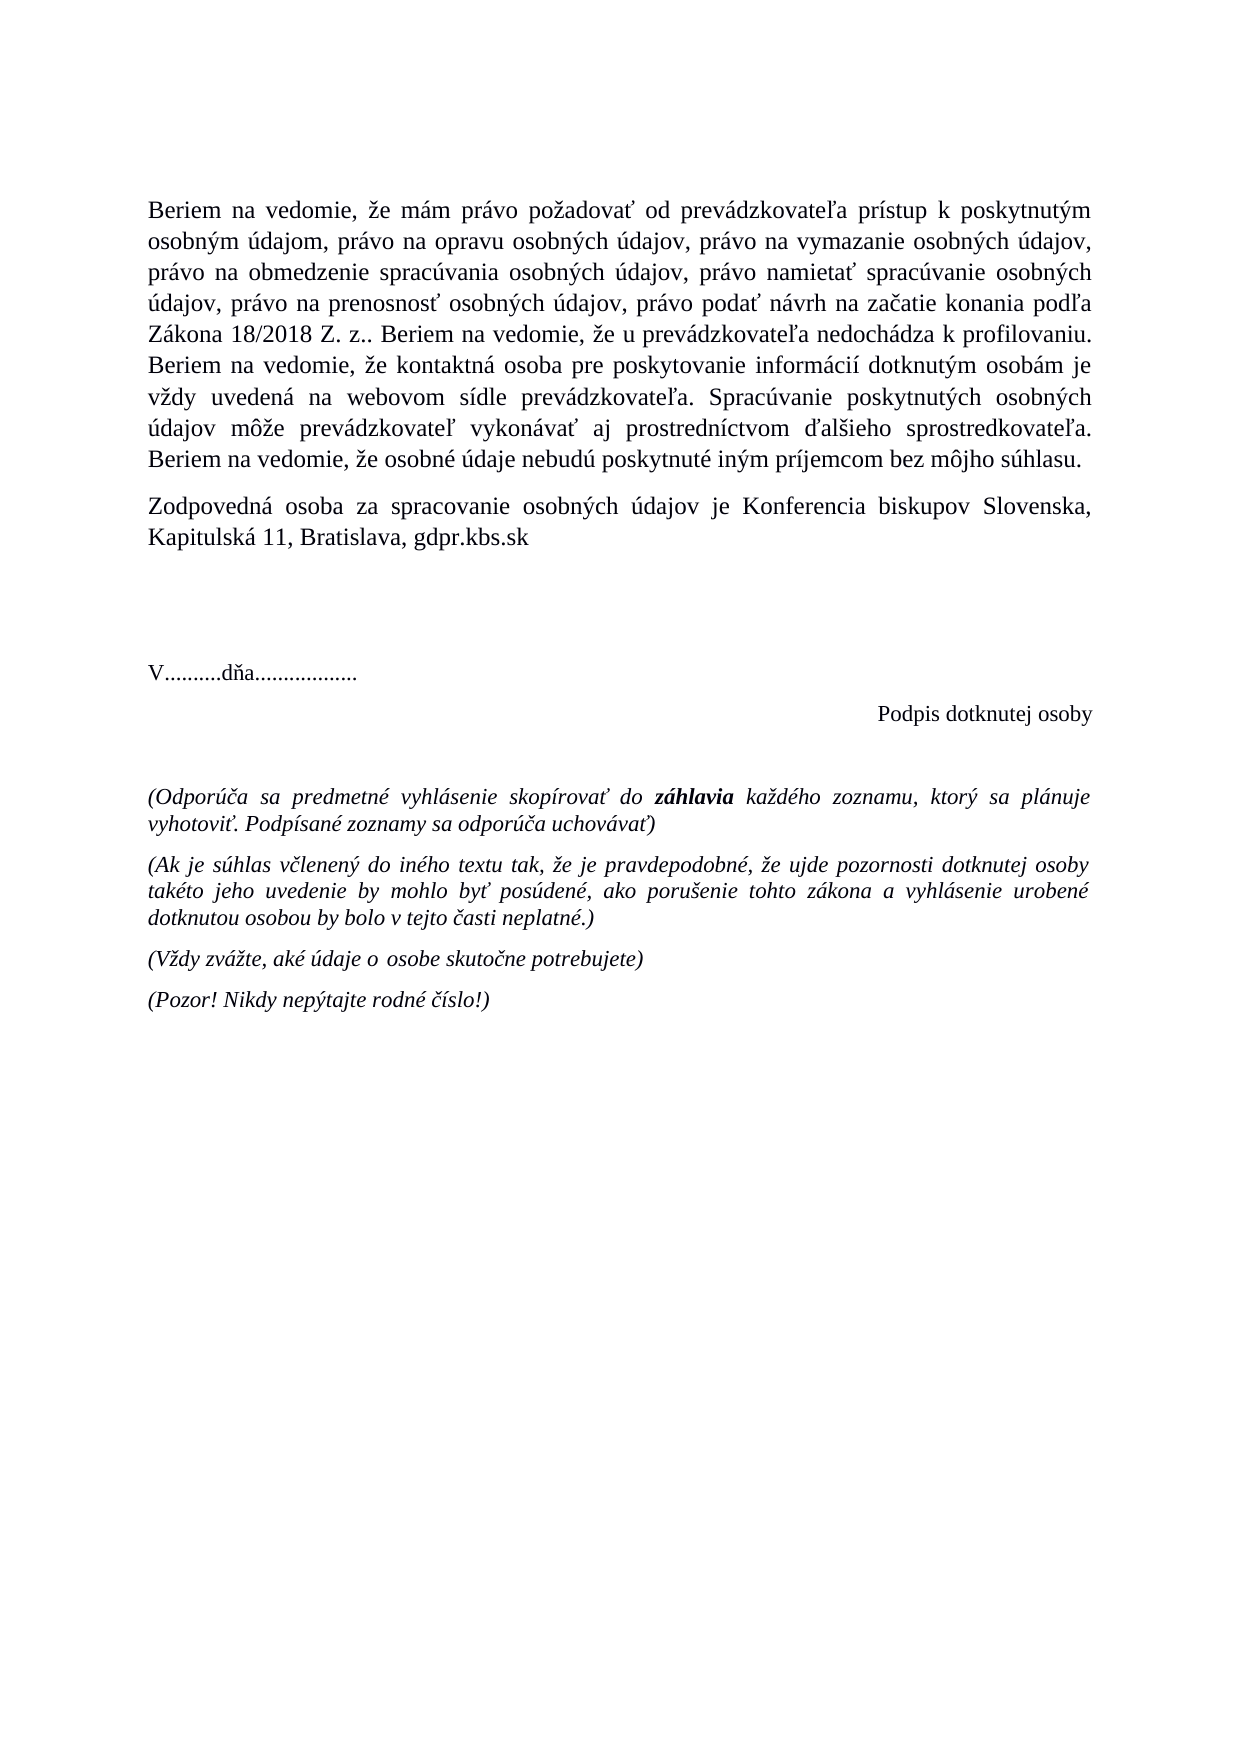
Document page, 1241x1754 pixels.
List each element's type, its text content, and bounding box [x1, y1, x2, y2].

text (Vždy zvážte, aké údaje o osobe skutočne potrebujete) [148, 945, 1093, 971]
text Zodpovedná osoba za spracovanie osobných údajov je Konferencia biskupov Slovenska, Kapitulská 11, Bratislava, gdpr.kbs.sk [148, 491, 1093, 551]
text (Odporúča sa predmetné vyhlásenie skopírovať do záhlavia každého zoznamu, ktorý sa plánuje vyhotoviť. Podpísané zoznamy sa odporúča uchovávať) [148, 783, 1093, 836]
text Beriem na vedomie, že mám právo požadovať od prevádzkovateľa prístup k poskytnutým osobným údajom, právo na opravu osobných údajov, právo na vymazanie osobných údajov, právo na obmedzenie spracúvania osobných údajov, právo namietať spracúvanie osobných údajov, právo na prenosnosť osobných údajov, právo podať návrh na začatie konania podľa Zákona 18/2018 Z. z.. Beriem na vedomie, že u prevádzkovateľa nedochádza k profilovaniu. Beriem na vedomie, že kontaktná osoba pre poskytovanie informácií dotknutým osobám je vždy uvedená na webovom sídle prevádzkovateľa. Spracúvanie poskytnutých osobných údajov môže prevádzkovateľ vykonávať aj prostredníctvom ďalšieho sprostredkovateľa. Beriem na vedomie, že osobné údaje nebudú poskytnuté iným príjemcom bez môjho súhlasu. [148, 195, 1093, 472]
text (Pozor! Nikdy nepýtajte rodné číslo!) [148, 986, 1093, 1013]
text V..........dňa.................. [148, 659, 1093, 686]
text (Ak je súhlas včlenený do iného textu tak, že je pravdepodobné, že ujde pozornosti dotknutej osoby takéto jeho uvedenie by mohlo byť posúdené, ako porušenie tohto zákona a vyhlásenie urobené dotknutou osobou by bolo v tejto časti neplatné.) [148, 851, 1093, 930]
text Podpis dotknutej osoby [148, 701, 1093, 727]
